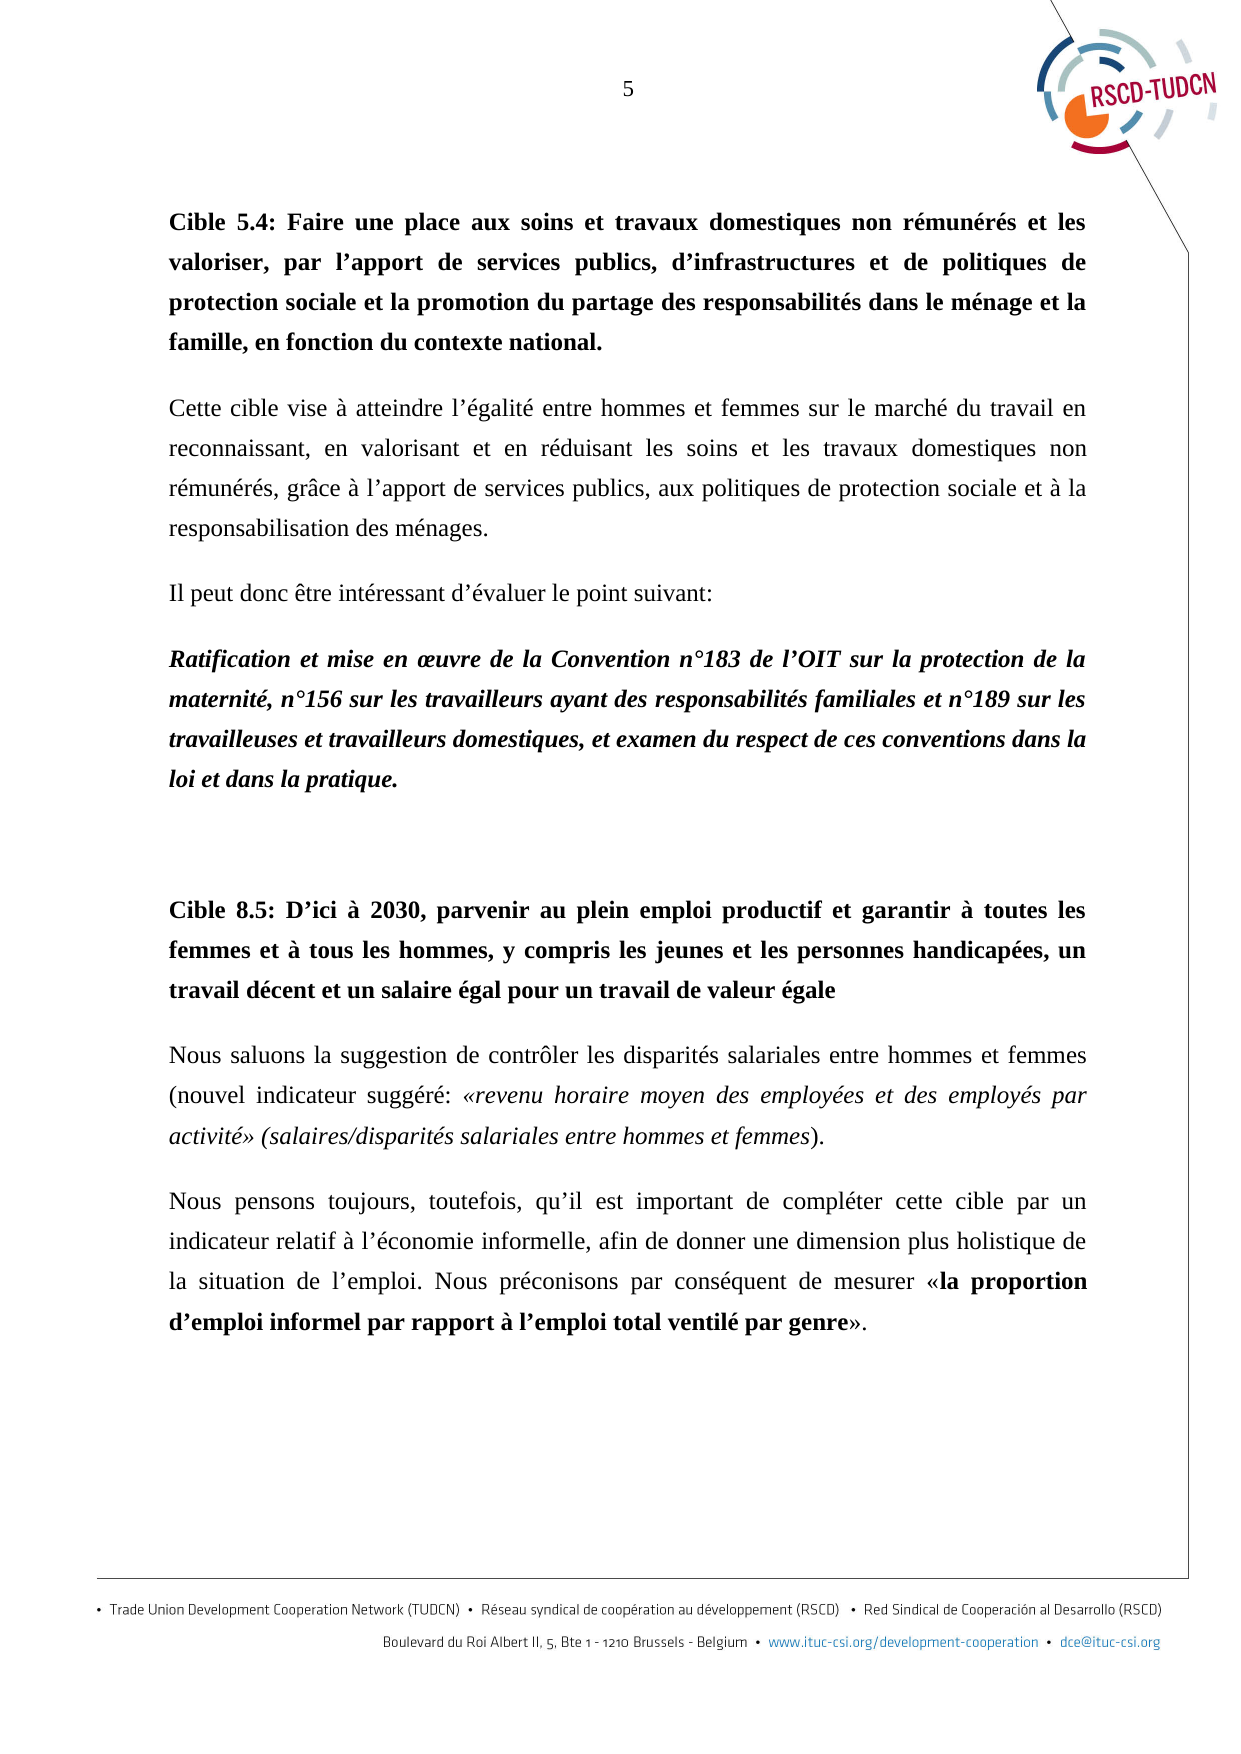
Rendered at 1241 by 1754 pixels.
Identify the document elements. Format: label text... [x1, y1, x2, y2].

text Ratification et mise en œuvre de la Convention n°183 de l’OIT sur la protection de la maternité, n°156 sur les travailleurs ayant des responsabilités familiales et n°189 sur les travailleuses et travailleurs domestiques, et examen du respect de ces conventions dans la loi et dans la pratique. [169, 644, 1087, 793]
text Nous saluons la suggestion de contrôler les disparités salariales entre hommes et femmes (nouvel indicateur suggéré: «revenu horaire moyen des employées et des employés par activité» (salaires/disparités salariales entre hommes et femmes). [169, 1040, 1087, 1149]
text Cible 8.5: D’ici à 2030, parvenir au plein emploi productif et garantir à toutes les femmes et à tous les hommes, y compris les jeunes et les personnes handicapées, un travail décent et un salaire égal pour un travail de valeur égale [169, 895, 1087, 1004]
text Nous pensons toujours, toutefois, qu’il est important de compléter cette cible par un indicateur relatif à l’économie informelle, afin de donner une dimension plus holistique de la situation de l’emploi. Nous préconisons par conséquent de mesurer «la proportion d’emploi informel par rapport à l’emploi total ventilé par genre». [169, 1186, 1087, 1335]
text Cette cible vise à atteindre l’égalité entre hommes et femmes sur le marché du travail en reconnaissant, en valorisant et en réduisant les soins et les travaux domestiques non rémunérés, grâce à l’apport de services publics, aux politiques de protection sociale et à la responsabilisation des ménages. [169, 393, 1087, 542]
text Cible 5.4: Faire une place aux soins et travaux domestiques non rémunérés et les valoriser, par l’apport de services publics, d’infrastructures et de politiques de protection sociale et la promotion du partage des responsabilités dans le ménage et la famille, en fonction du contexte national. [169, 207, 1087, 356]
picture [8, 0, 1241, 1725]
text Il peut donc être intéressant d’évaluer le point suivant: [169, 578, 1087, 607]
